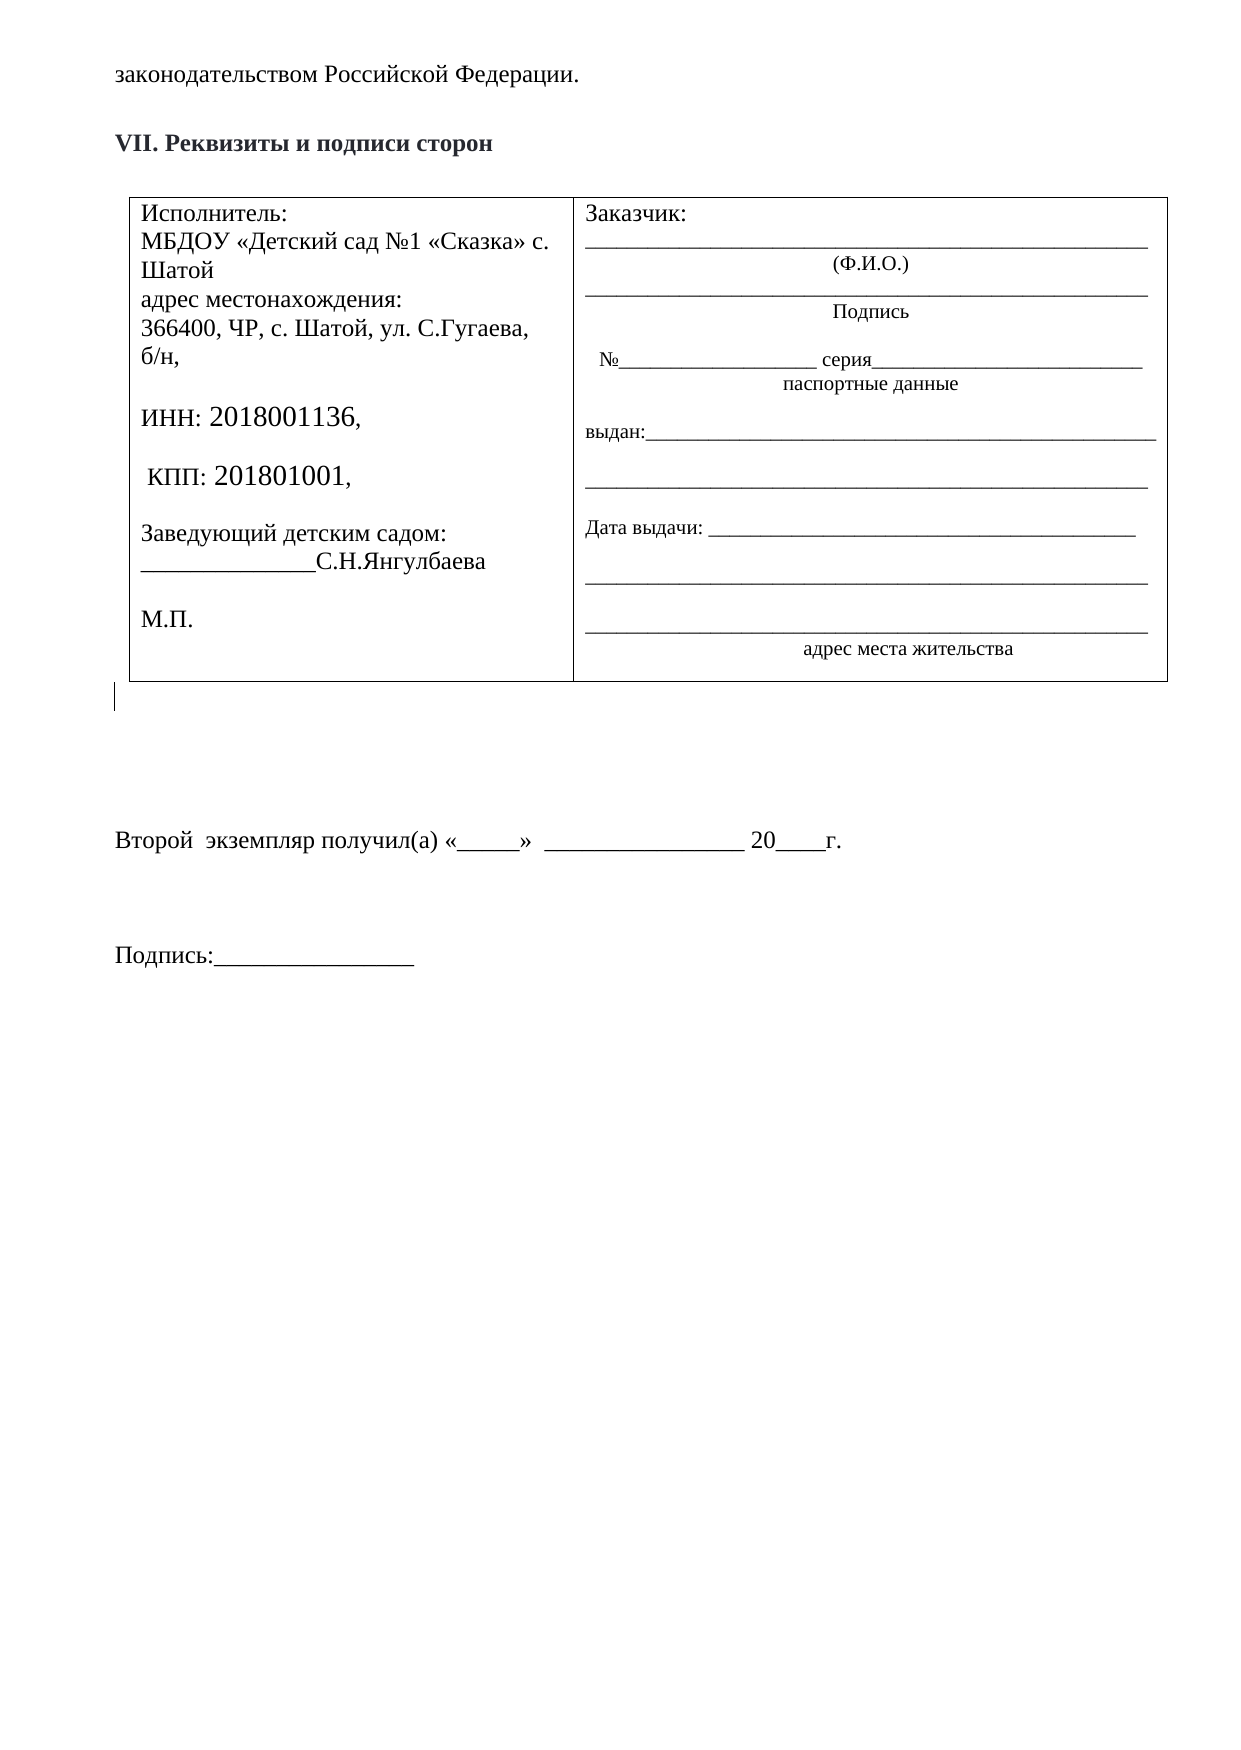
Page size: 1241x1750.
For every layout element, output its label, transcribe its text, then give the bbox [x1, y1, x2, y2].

text VII. Реквизиты и подписи сторон [114, 128, 1157, 157]
table_header Исполнитель: МБДОУ «Детский сад №1 «Сказка» с. Шатой адрес местонахождения: 366400, ЧР, с. Шатой, ул. С.Гугаева, б/н, ИНН: 2018001136, КПП: 201801001, Заведующий детским садом: ______________С.Н.Янгулбаева М.П. [130, 198, 573, 681]
table_header Заказчик: ______________________________________________________ (Ф.И.О.) ______________________________________________________ Подпись №___________________ серия__________________________ паспортные данные выдан:_________________________________________________ ______________________________________________________ Дата выдачи: _________________________________________ ______________________________________________________ ______________________________________________________ адрес места жительства [574, 198, 1167, 681]
text Второй экземпляр получил(а) «_____» ________________ 20____г. [114, 825, 1157, 854]
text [114, 59, 1157, 88]
text Подпись:________________ [114, 940, 1157, 969]
